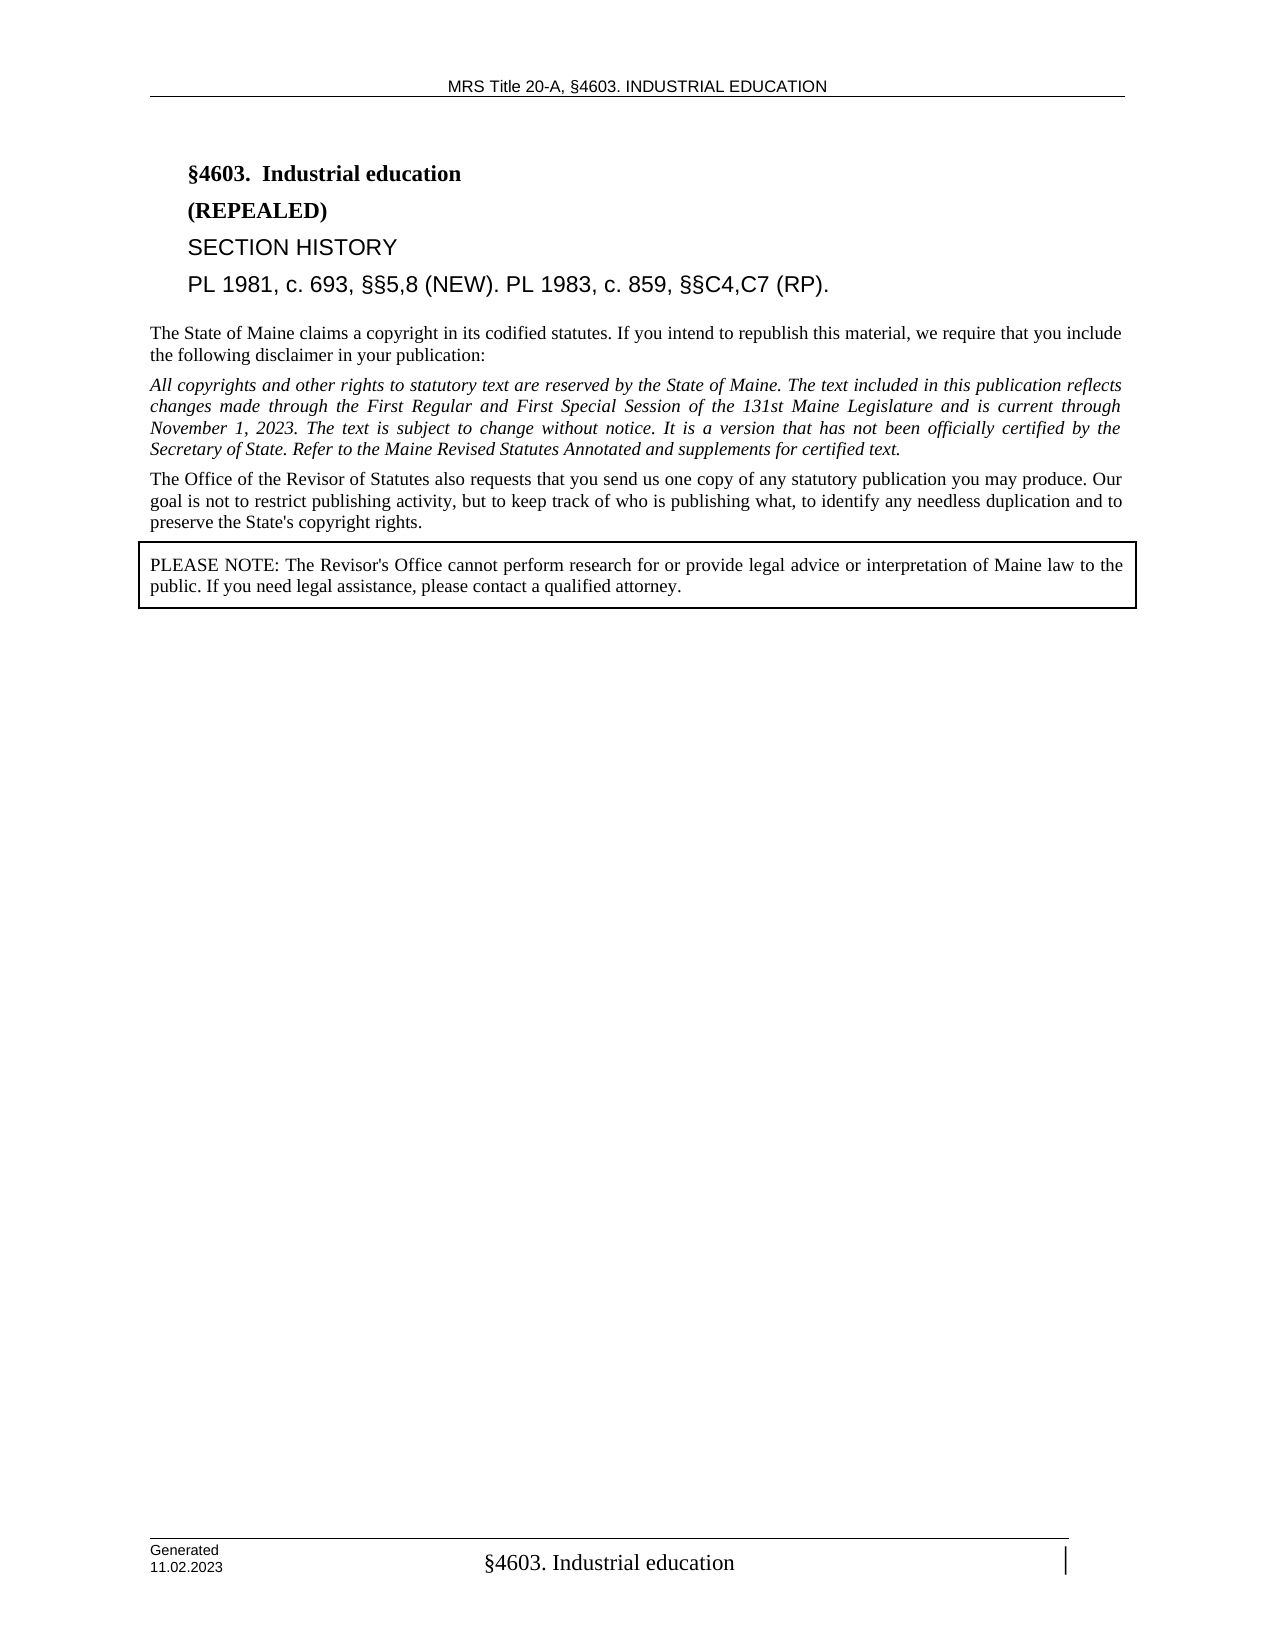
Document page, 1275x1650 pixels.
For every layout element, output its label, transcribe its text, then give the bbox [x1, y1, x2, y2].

text PLEASE NOTE: The Revisor's Office cannot perform research for or provide legal advice or interpretation of Maine law to the public. If you need legal assistance, please contact a qualified attorney. [140, 543, 1135, 607]
text The State of Maine claims a copyright in its codified statutes. If you intend to republish this material, we require that you include the following disclaimer in your publication: [150, 322, 1125, 365]
text PL 1981, c. 693, §§5,8 (NEW). PL 1983, c. 859, §§C4,C7 (RP). [187, 271, 1125, 297]
text §4603. Industrial education [187, 160, 1125, 187]
text The Office of the Revisor of Statutes also requests that you send us one copy of any statutory publication you may produce. Our goal is not to restrict publishing activity, but to keep track of who is publishing what, to identify any needless duplication and to preserve the State's copyright rights. [150, 468, 1125, 533]
text All copyrights and other rights to statutory text are reserved by the State of Maine. The text included in this publication reflects changes made through the First Regular and First Special Session of the 131st Maine Legislature and is current through November 1, 2023 . The text is subject to change without notice. It is a version that has not been officially certified by the Secretary of State. Refer to the Maine Revised Statutes Annotated and supplements for certified text. [150, 373, 1125, 460]
text (REPEALED) [187, 197, 1125, 223]
text SECTION HISTORY [187, 234, 1125, 260]
